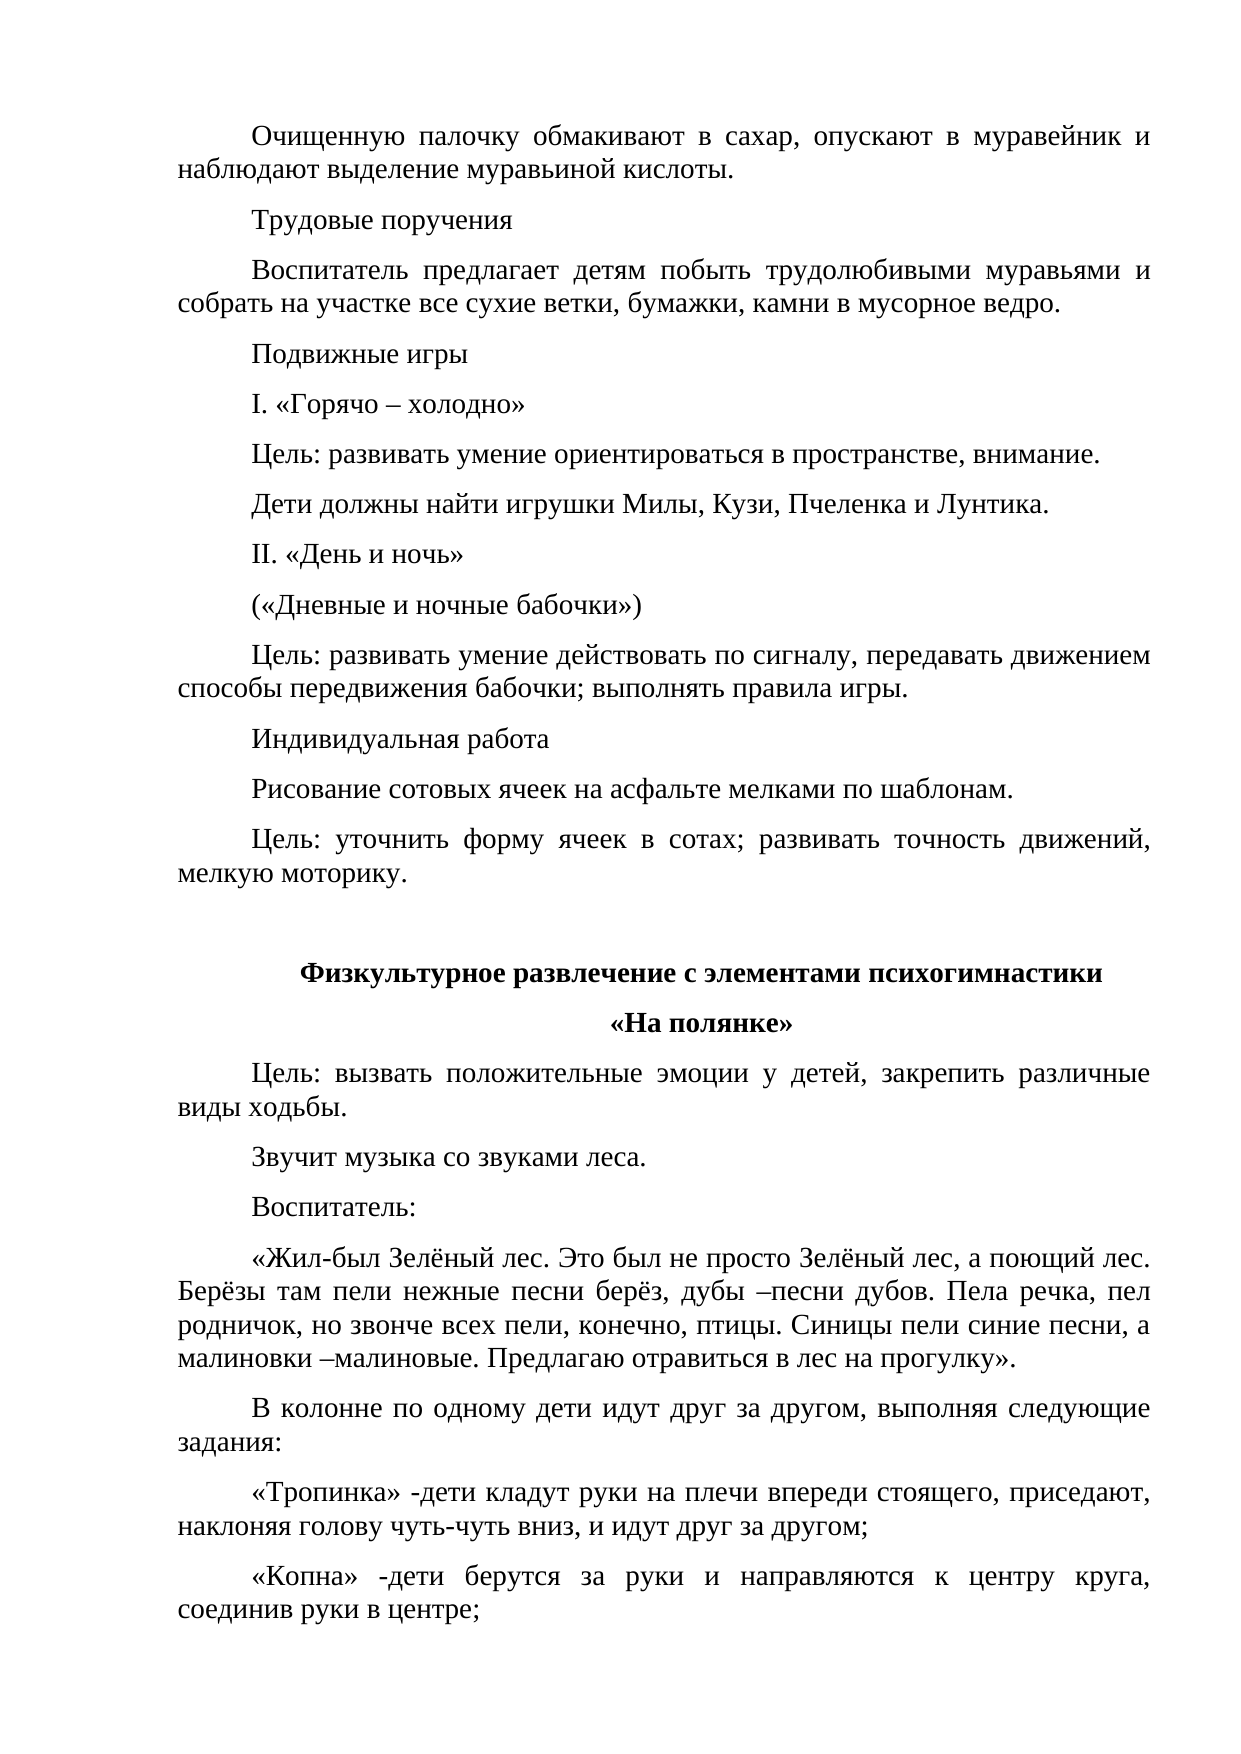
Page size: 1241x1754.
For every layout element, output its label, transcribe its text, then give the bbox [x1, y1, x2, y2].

text «Тропинка» -дети кладут руки на плечи впереди стоящего, приседают, наклоняя голову чуть-чуть вниз, и идут друг за другом; [177, 1474, 1152, 1541]
text «На полянке» [177, 1005, 1152, 1039]
text Воспитатель: [177, 1189, 1152, 1223]
text Трудовые поручения [177, 202, 1152, 235]
text «Жил-был Зелёный лес. Это был не просто Зелёный лес, а поющий лес. Берёзы там пели нежные песни берёз, дубы –песни дубов. Пела речка, пел родничок, но звонче всех пели, конечно, птицы. Синицы пели синие песни, а малиновки –малиновые. Предлагаю отравиться в лес на прогулку». [177, 1240, 1152, 1374]
text Очищенную палочку обмакивают в сахар, опускают в муравейник и наблюдают выделение муравьиной кислоты. [177, 118, 1152, 185]
text Индивидуальная работа [177, 721, 1152, 754]
text «Копна» -дети берутся за руки и направляются к центру круга, соединив руки в центре; [177, 1558, 1152, 1625]
text Цель: развивать умение ориентироваться в пространстве, внимание. [177, 436, 1152, 470]
text Дети должны найти игрушки Милы, Кузи, Пчеленка и Лунтика. [177, 486, 1152, 520]
text Подвижные игры [177, 336, 1152, 369]
text Воспитатель предлагает детям побыть трудолюбивыми муравьями и собрать на участке все сухие ветки, бумажки, камни в мусорное ведро. [177, 252, 1152, 319]
text Цель: вызвать положительные эмоции у детей, закрепить различные виды ходьбы. [177, 1056, 1152, 1123]
text Цель: уточнить форму ячеек в сотах; развивать точность движений, мелкую моторику. [177, 821, 1152, 888]
text В колонне по одному дети идут друг за другом, выполняя следующие задания: [177, 1391, 1152, 1458]
text Физкультурное развлечение с элементами психогимнастики [177, 955, 1152, 989]
text II. «День и ночь» [177, 537, 1152, 570]
text («Дневные и ночные бабочки») [177, 587, 1152, 620]
text Цель: развивать умение действовать по сигналу, передавать движением способы передвижения бабочки; выполнять правила игры. [177, 637, 1152, 704]
text I. «Горячо – холодно» [177, 386, 1152, 419]
text Рисование сотовых ячеек на асфальте мелками по шаблонам. [177, 771, 1152, 804]
text Звучит музыка со звуками леса. [177, 1139, 1152, 1173]
